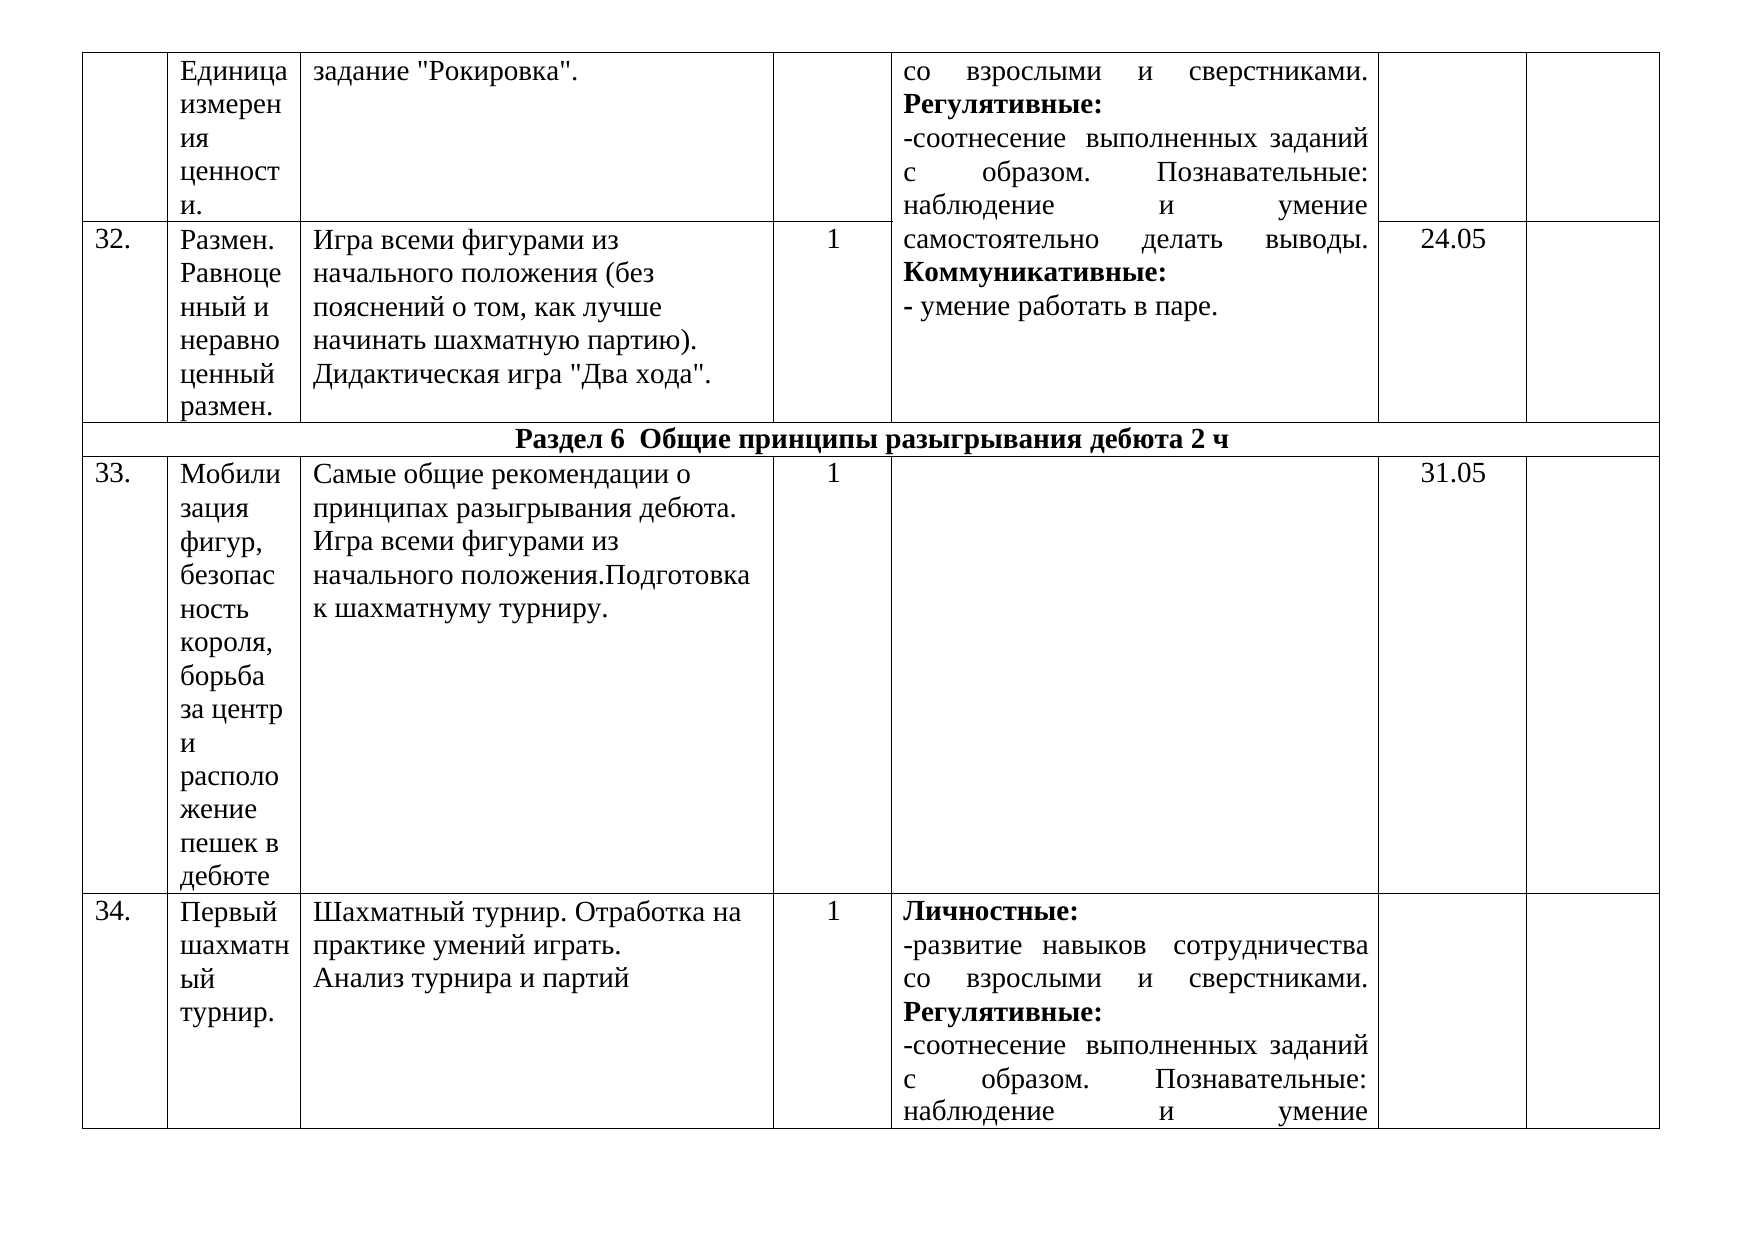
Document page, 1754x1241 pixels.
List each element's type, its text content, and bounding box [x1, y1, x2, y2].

table_cell 34. [83, 894, 167, 1127]
table_cell Игра всеми фигурами из начального положения (без пояснений о том, как лучше начинать шахматную партию). Дидактическая игра "Два хода". [301, 222, 773, 422]
table_cell 24.05 [1379, 222, 1526, 422]
table_cell [1527, 894, 1659, 1127]
table_cell Размен. Равноце нный и неравно ценный размен. [168, 222, 300, 422]
table_cell [1527, 222, 1659, 422]
table_cell [83, 53, 167, 221]
table_cell 1 [774, 894, 891, 1127]
table_cell 32. [83, 222, 167, 422]
table_cell [892, 457, 1378, 893]
table_cell Шахматный турнир. Отработка на практике умений играть. Анализ турнира и партий [301, 894, 773, 1127]
table_cell [1379, 894, 1526, 1127]
table_cell [1379, 53, 1526, 221]
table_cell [892, 53, 1378, 422]
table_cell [168, 53, 300, 221]
table_cell Личностные: -развитие навыков сотрудничества со взрослыми и сверстниками. Регулятивные: -соотнесение выполненных заданий с образом. Познавательные: наблюдение и умение [892, 894, 1378, 1127]
table_cell Первый шахматн ый турнир. [168, 894, 300, 1127]
table_cell Мобили зация фигур, безопас ность короля, борьба за центр и располо жение пешек в дебюте [168, 457, 300, 893]
table_cell 31.05 [1379, 457, 1526, 893]
table_cell [1527, 53, 1659, 221]
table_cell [301, 53, 773, 221]
table_cell [1527, 457, 1659, 893]
table_cell Самые общие рекомендации о принципах разыгрывания дебюта. Игра всеми фигурами из начального положения.Подготовка к шахматнуму турниру. [301, 457, 773, 893]
table_cell 1 [774, 222, 891, 422]
table_cell [774, 53, 891, 221]
table_cell Раздел 6 Общие принципы разыгрывания дебюта 2 ч [83, 423, 1659, 456]
table_cell 33. [83, 457, 167, 893]
table_cell 1 [774, 457, 891, 893]
